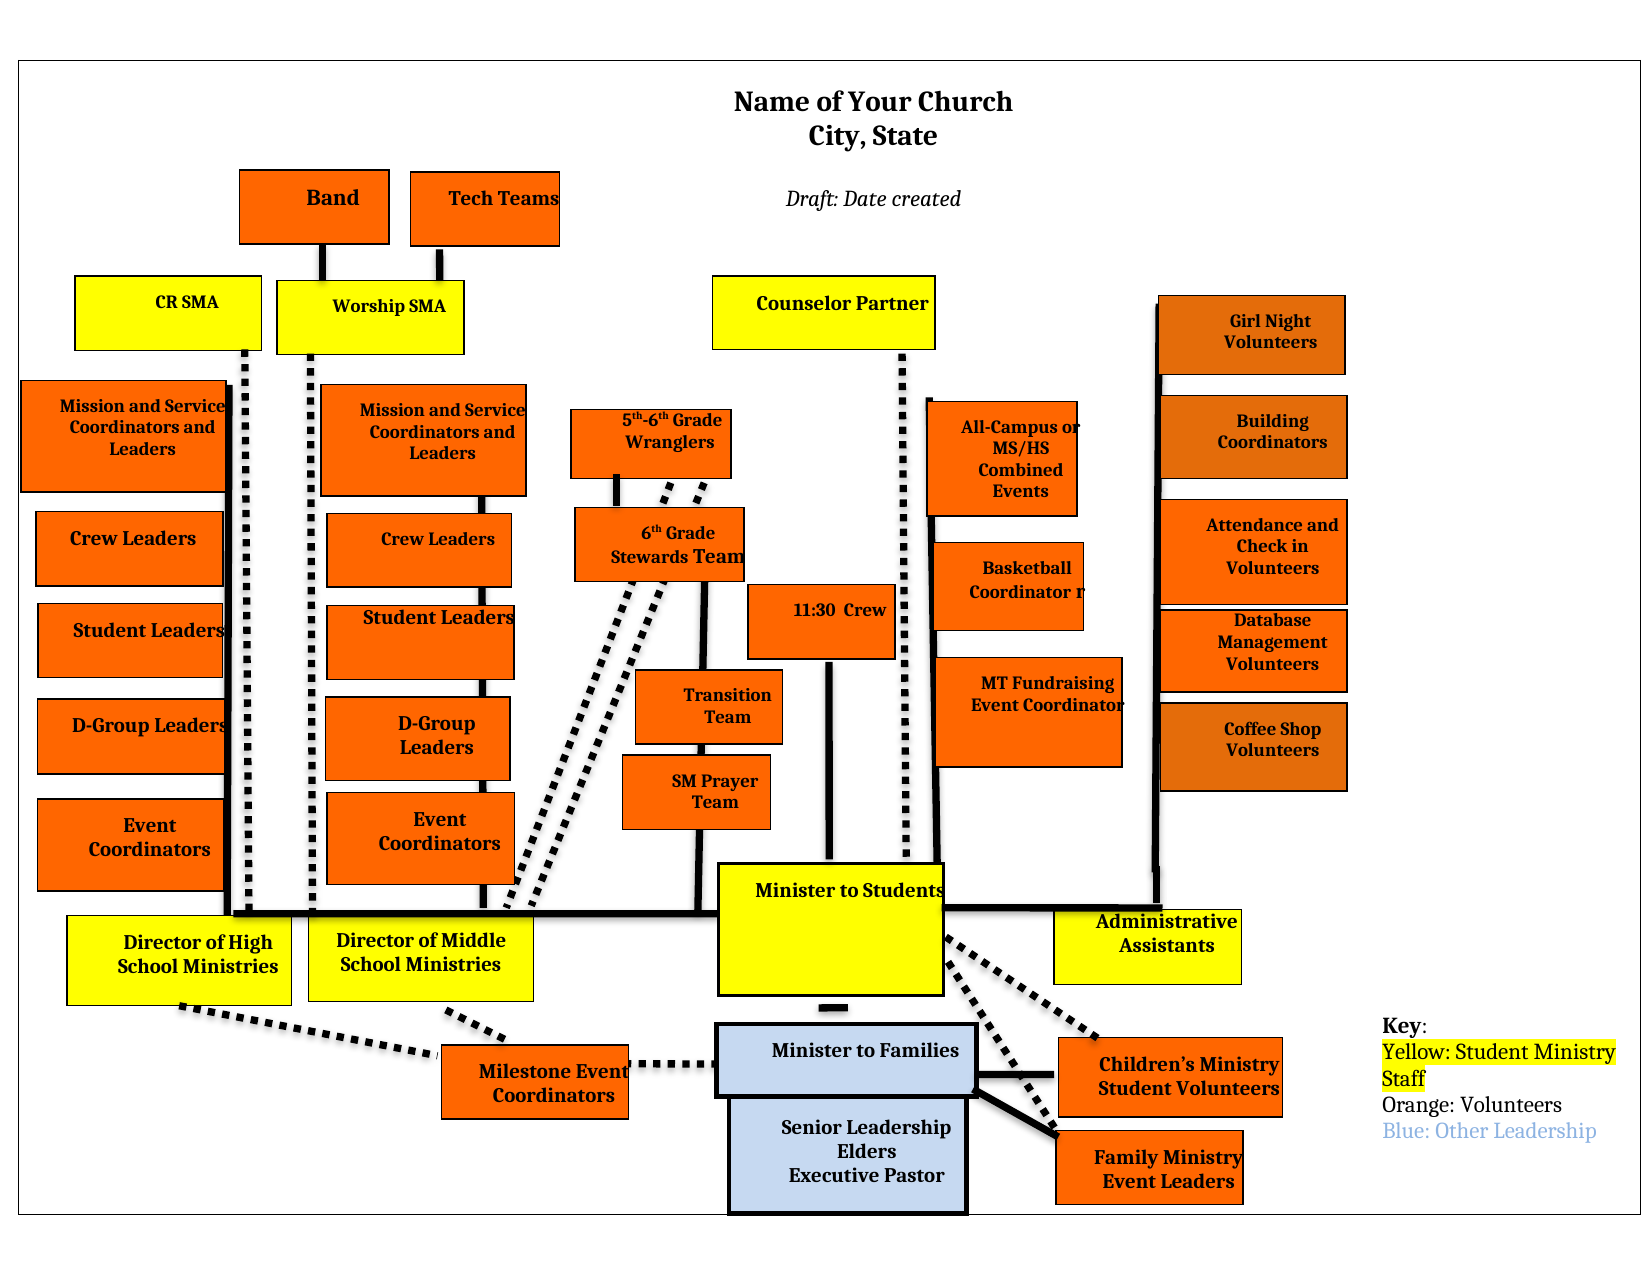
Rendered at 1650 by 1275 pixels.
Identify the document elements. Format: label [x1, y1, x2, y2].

table_header [19, 61, 1640, 1214]
